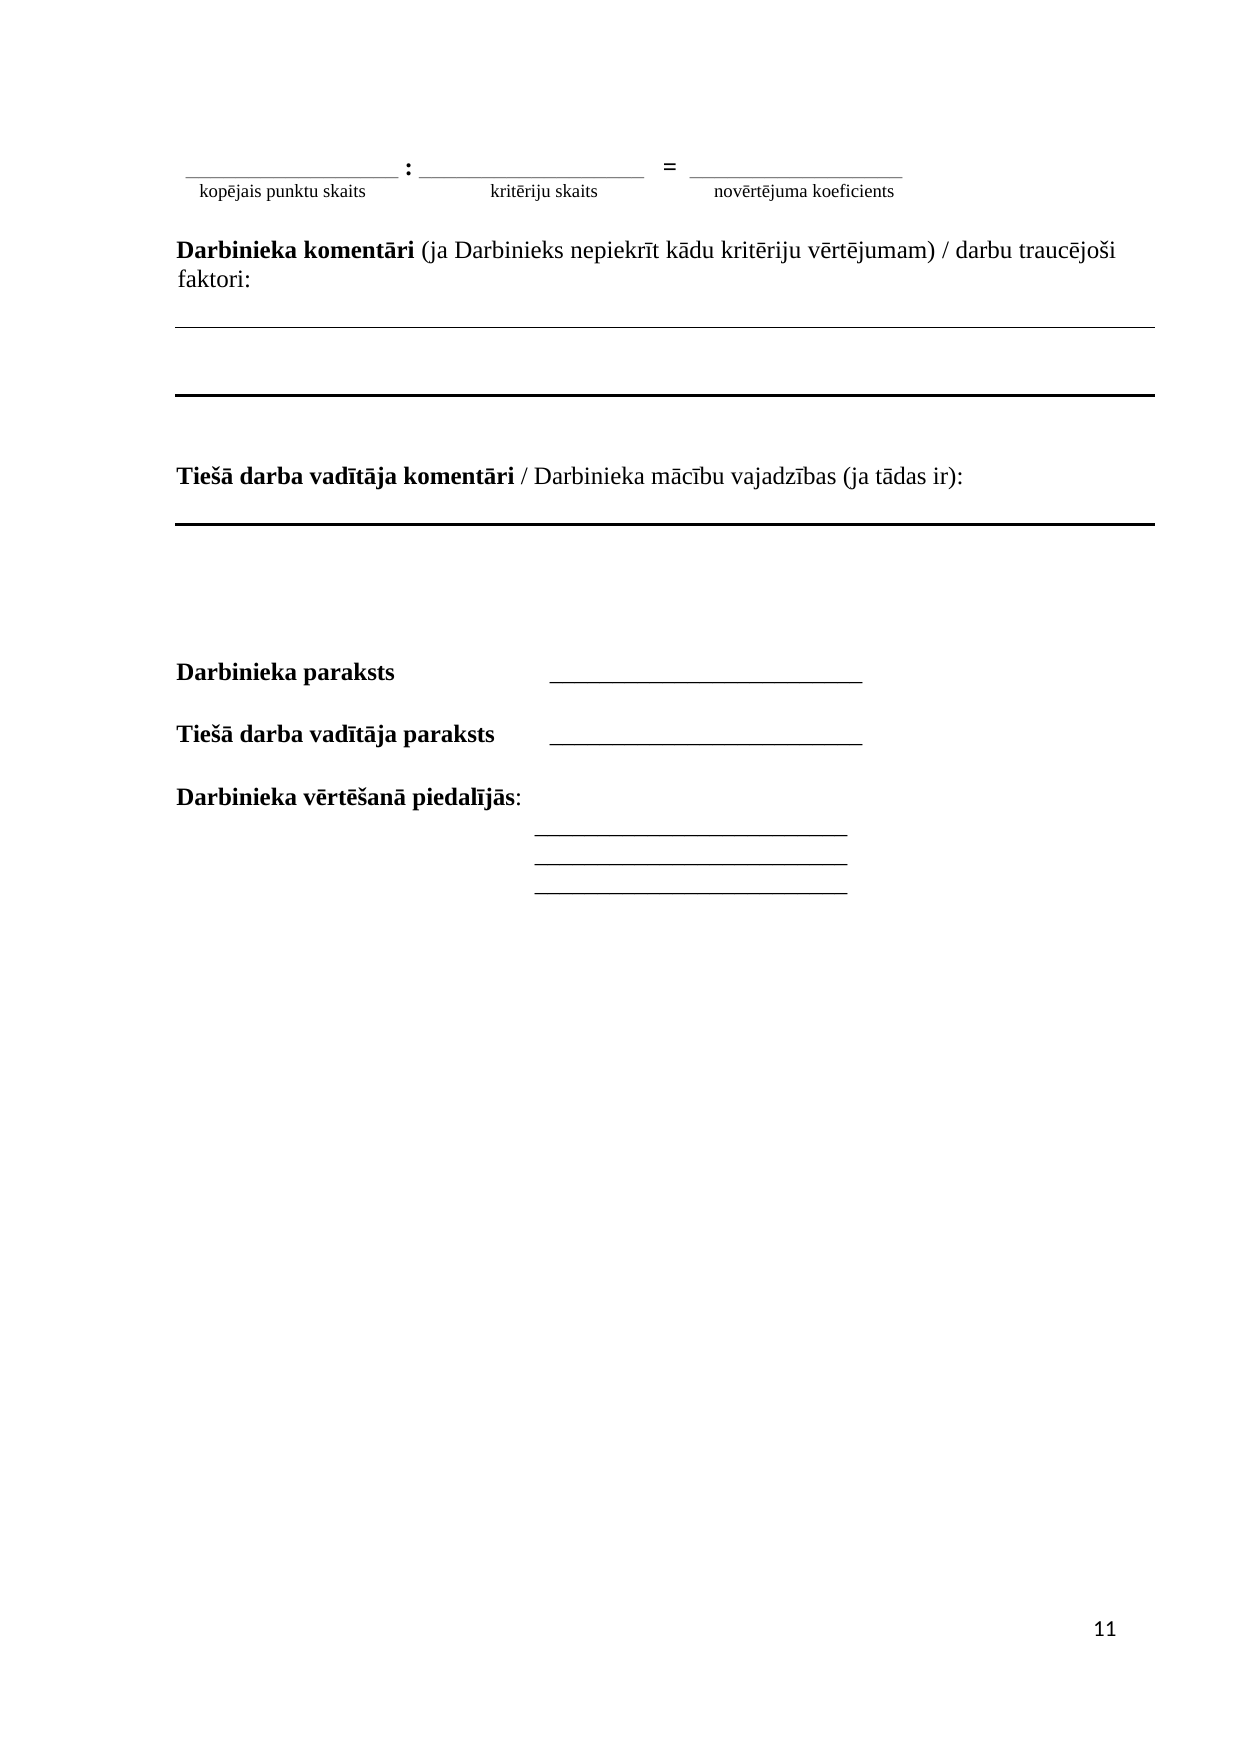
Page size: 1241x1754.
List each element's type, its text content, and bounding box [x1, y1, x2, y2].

text Tiešā darba vadītāja paraksts _________________________ [176, 719, 1122, 748]
text kopējais punktu skaits kritēriju skaits novērtējuma koeficients [177, 180, 1122, 202]
text Darbinieka paraksts _________________________ [176, 657, 1122, 686]
text Darbinieka vērtēšanā piedalījās: [176, 782, 1122, 811]
text Tiešā darba vadītāja komentāri / Darbinieka mācību vajadzības (ja tādas ir): [176, 461, 1117, 489]
text _________________________ [259, 839, 1122, 868]
text _________________________ [259, 811, 1122, 839]
text Darbinieka komentāri (ja Darbinieks nepiekrīt kādu kritēriju vērtējumam) / darbu traucējoši faktori: [176, 236, 1117, 293]
text _________________ : __________________ = _________________ [186, 152, 1122, 180]
text _________________________ [259, 868, 1122, 897]
